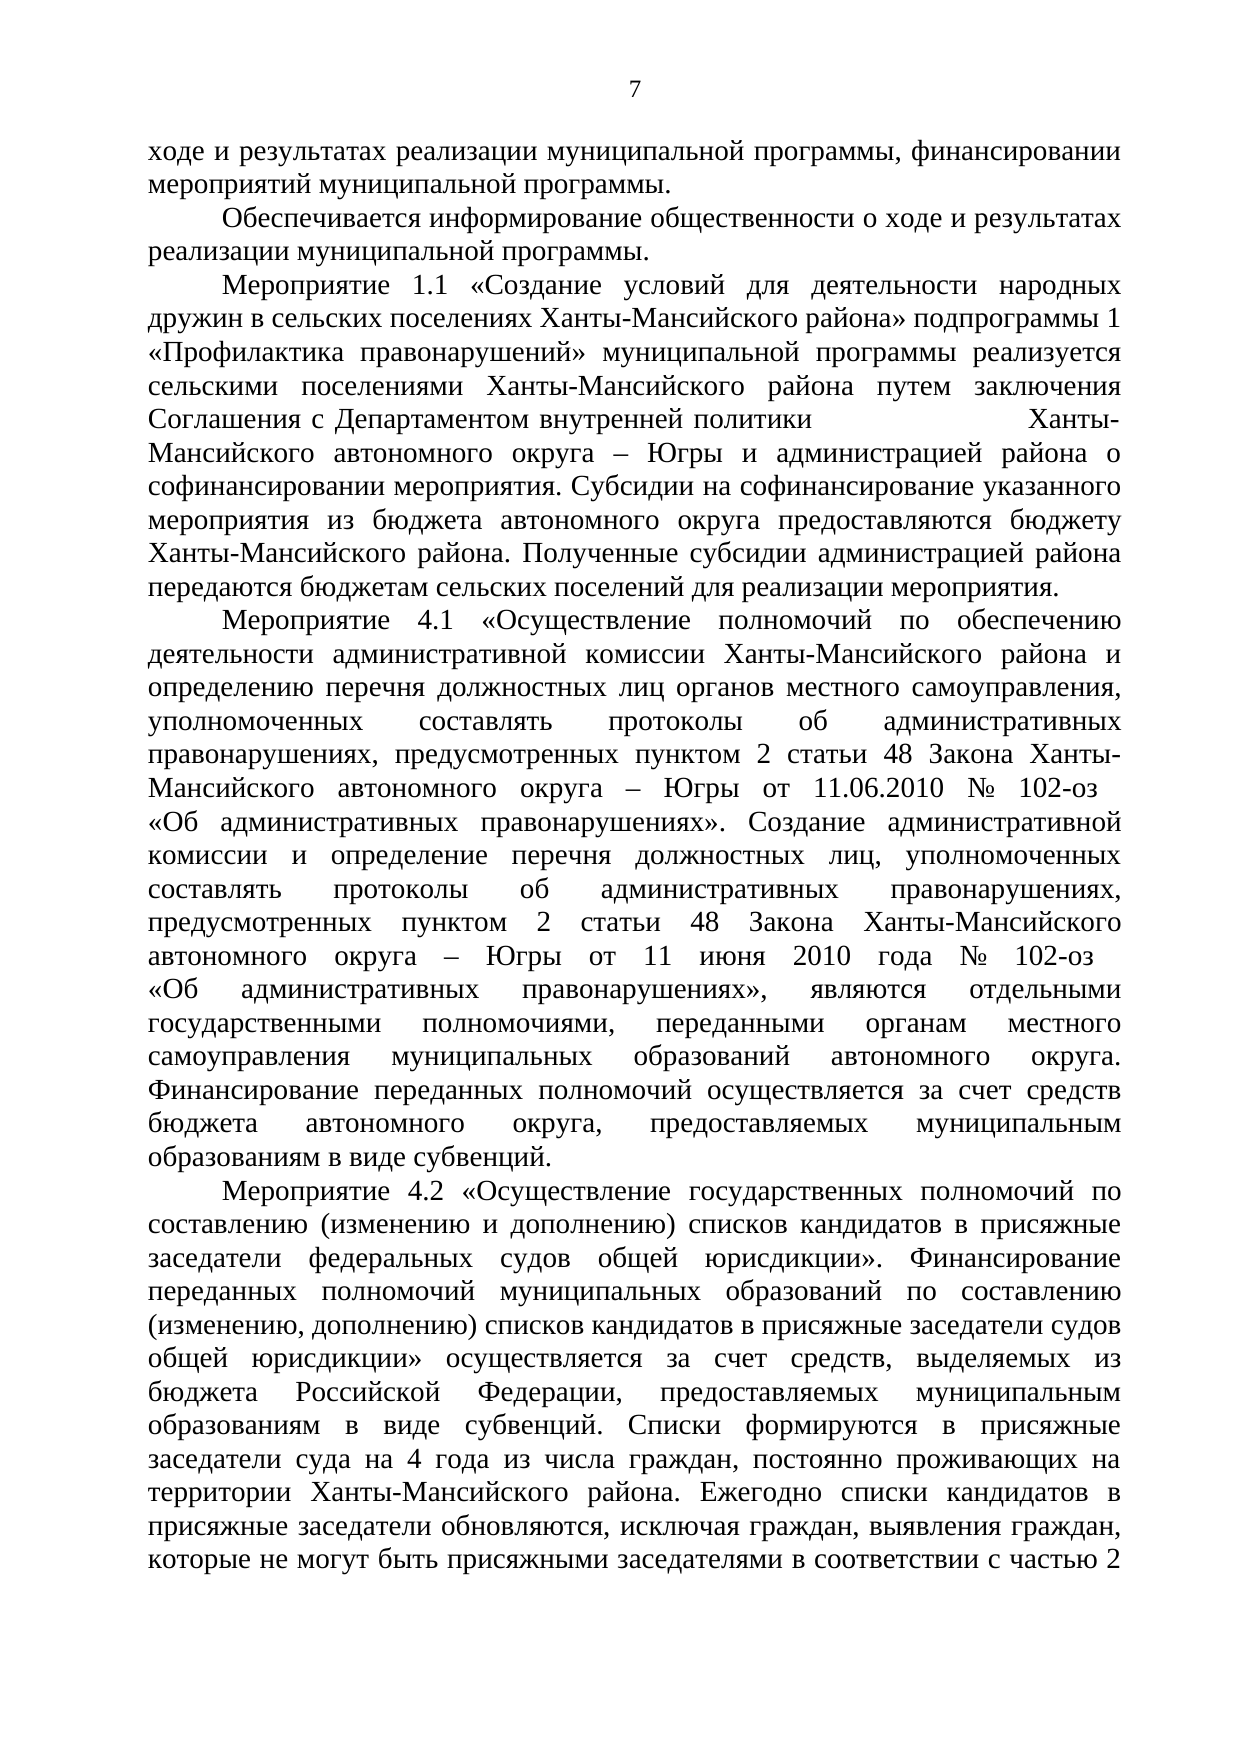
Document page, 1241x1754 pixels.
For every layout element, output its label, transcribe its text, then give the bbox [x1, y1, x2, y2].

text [148, 133, 1122, 200]
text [148, 1173, 1122, 1575]
text Обеспечивается информирование общественности о ходе и результатах реализации муниципальной программы. [148, 200, 1122, 267]
text Мероприятие 4.1 «Осуществление полномочий по обеспечению деятельности административной комиссии Ханты-Мансийского района и определению перечня должностных лиц органов местного самоуправления, уполномоченных составлять протоколы об административных правонарушениях, предусмотренных пунктом 2 статьи 48 Закона Ханты-Мансийского автономного округа – Югры от 11.06.2010 № 102-оз «Об административных правонарушениях». Создание административной комиссии и определение перечня должностных лиц, уполномоченных составлять протоколы об административных правонарушениях, предусмотренных пунктом 2 статьи 48 Закона Ханты-Мансийского автономного округа – Югры от 11 июня 2010 года № 102-оз «Об административных правонарушениях», являются отдельными государственными полномочиями, переданными органам местного самоуправления муниципальных образований автономного округа. Финансирование переданных полномочий осуществляется за счет средств бюджета автономного округа, предоставляемых муниципальным образованиям в виде субвенций. [148, 602, 1122, 1173]
text Мероприятие 1.1 «Создание условий для деятельности народных дружин в сельских поселениях Ханты-Мансийского района» подпрограммы 1 «Профилактика правонарушений» муниципальной программы реализуется сельскими поселениями Ханты-Мансийского района путем заключения Соглашения с Департаментом внутренней политики Ханты-Мансийского автономного округа – Югры и администрацией района о софинансировании мероприятия. Субсидии на софинансирование указанного мероприятия из бюджета автономного округа предоставляются бюджету Ханты-Мансийского района. Полученные субсидии администрацией района передаются бюджетам сельских поселений для реализации мероприятия. [148, 267, 1122, 602]
